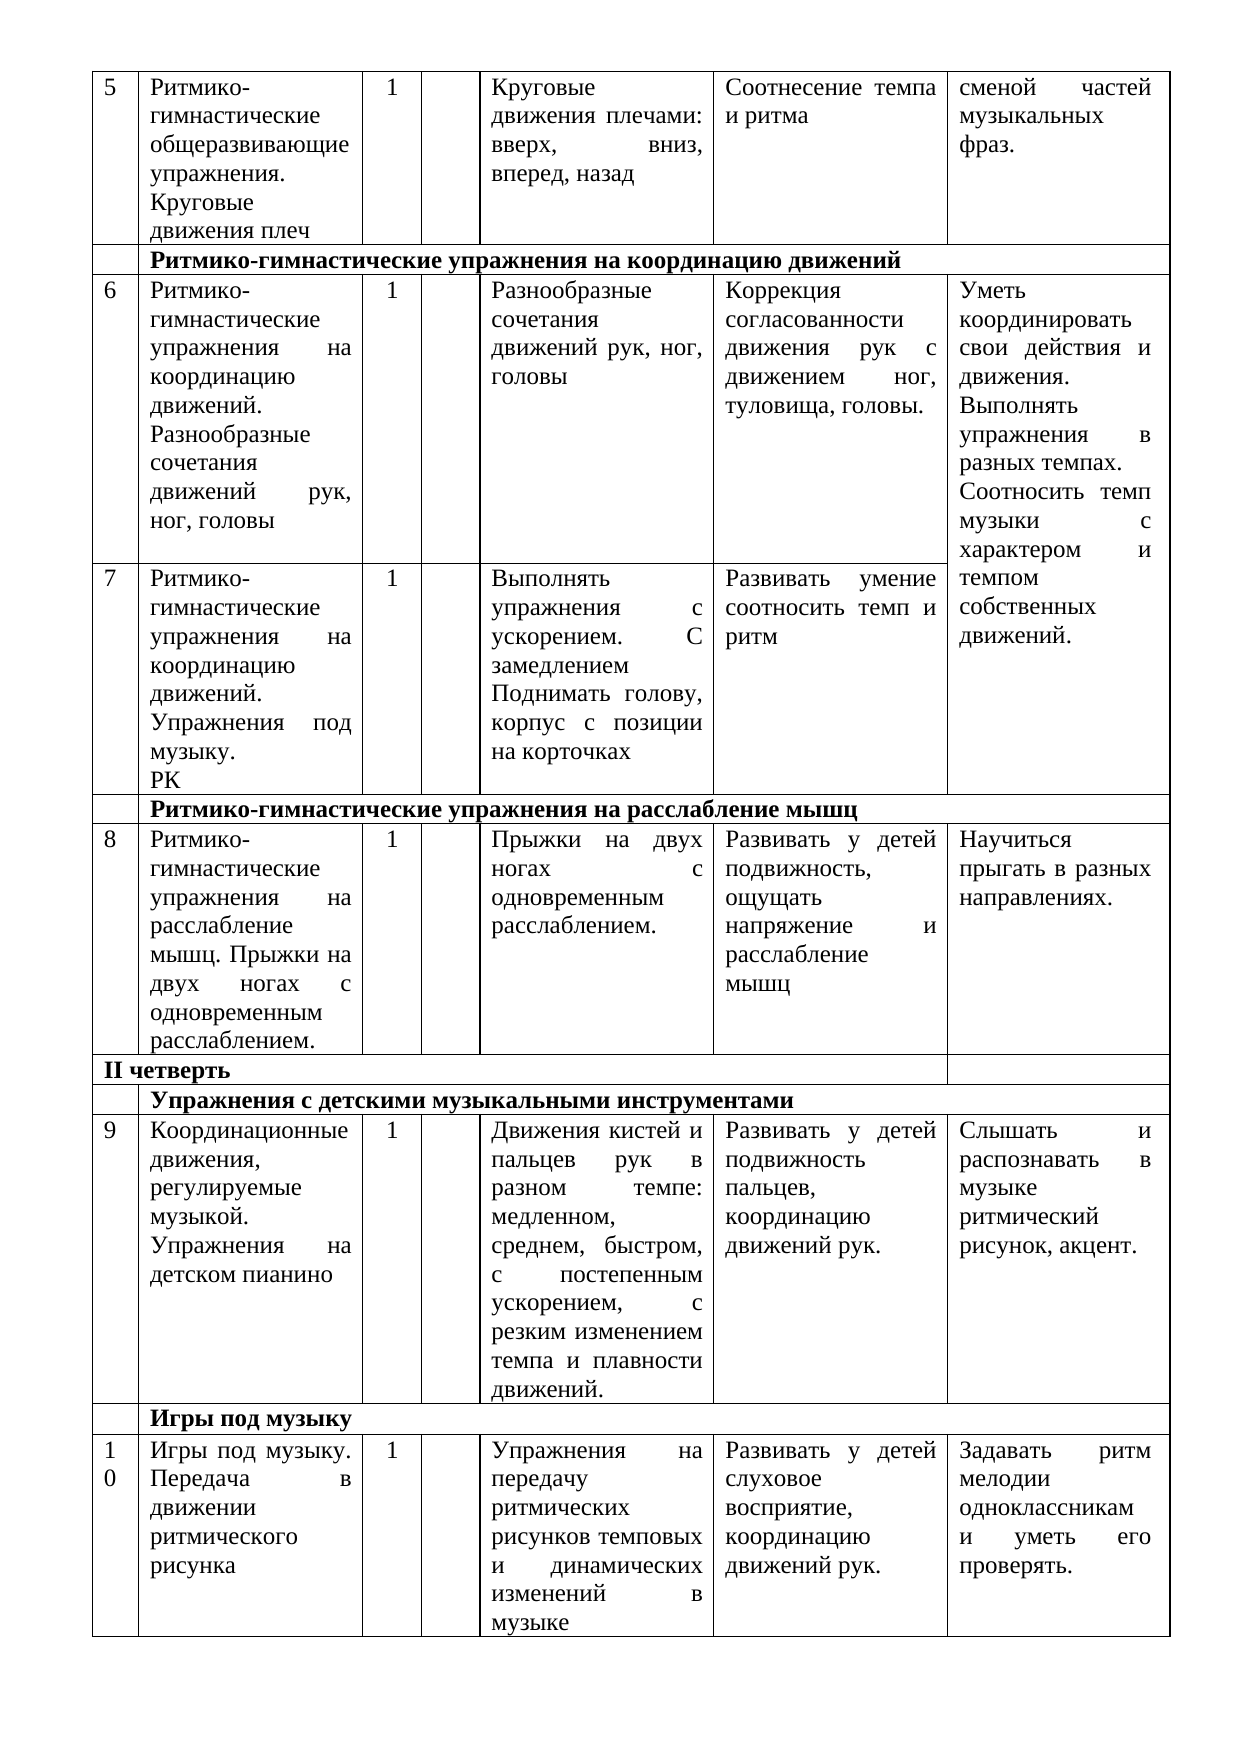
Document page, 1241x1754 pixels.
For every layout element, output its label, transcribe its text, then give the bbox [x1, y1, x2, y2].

table_cell Ритмико-гимнастические упражнения на расслабление мышц. Прыжки на двух ногах с одновременным расслаблением. [139, 824, 362, 1054]
table_cell Движения кистей и пальцев рук в разном темпе: медленном, среднем, быстром, с постепенным ускорением, с резким изменением темпа и плавности движений. [481, 1115, 713, 1402]
table_cell Ритмико-гимнастические упражнения на координацию движений. Упражнения под музыку. РК [139, 564, 362, 793]
table_cell [93, 795, 138, 823]
table_cell Ритмико-гимнастические упражнения на координацию движений. Разнообразные сочетания движений рук, ног, головы [139, 275, 362, 562]
table_cell 1 [363, 824, 421, 1054]
table_cell Ритмико-гимнастические общеразвивающие упражнения. Круговые движения плеч [139, 72, 362, 244]
table_cell 1 [363, 564, 421, 793]
table_cell Разнообразные сочетания движений рук, ног, головы [481, 275, 713, 562]
table_cell Координационные движения, регулируемые музыкой. Упражнения на детском пианино [139, 1115, 362, 1402]
table_cell Игры под музыку. Передача в движении ритмического рисунка [139, 1435, 362, 1636]
table_cell Уметь координировать свои действия и движения. Выполнять упражнения в разных темпах. Соотносить темп музыки с характером и темпом собственных движений. [948, 275, 1169, 793]
table_cell Научиться прыгать в разных направлениях. [948, 824, 1169, 1054]
table_cell Выполнять упражнения с ускорением. С замедлением Поднимать голову, корпус с позиции на корточках [481, 564, 713, 793]
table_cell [948, 72, 1169, 244]
table_cell [422, 275, 479, 562]
table_cell Развивать умение соотносить темп и ритм [714, 564, 947, 793]
table_cell Прыжки на двух ногах с одновременным расслаблением. [481, 824, 713, 1054]
table_cell [93, 1085, 138, 1114]
table_cell Задавать ритм мелодии одноклассникам и уметь его проверять. [948, 1435, 1169, 1636]
table_cell [422, 72, 479, 244]
table_cell [93, 1404, 138, 1434]
table_cell [93, 245, 138, 274]
table_cell 8 [93, 824, 138, 1054]
table_cell 5 [93, 72, 138, 244]
table_cell [948, 1055, 1169, 1084]
table_cell [422, 1115, 479, 1402]
table_cell Коррекция согласованности движения рук с движением ног, туловища, головы. [714, 275, 947, 562]
table_cell 7 [93, 564, 138, 793]
table_cell Развивать у детей слуховое восприятие, координацию движений рук. [714, 1435, 947, 1636]
table_cell 9 [93, 1115, 138, 1402]
table_cell Слышать и распознавать в музыке ритмический рисунок, акцент. [948, 1115, 1169, 1402]
table_cell 1 [363, 275, 421, 562]
table_cell [422, 564, 479, 793]
table_cell Соотнесение темпа и ритма [714, 72, 947, 244]
table_cell Ритмико-гимнастические упражнения на расслабление мышц [139, 795, 1169, 823]
table_cell 1 [363, 1435, 421, 1636]
table_cell Круговые движения плечами: вверх, вниз, вперед, назад [481, 72, 713, 244]
table_cell Упражнения на передачу ритмических рисунков темповых и динамических изменений в музыке [481, 1435, 713, 1636]
table_cell 1 [363, 1115, 421, 1402]
table_cell Игры под музыку [139, 1404, 1169, 1434]
table_cell 10 [93, 1435, 138, 1636]
table_cell 1 [363, 72, 421, 244]
table_cell 6 [93, 275, 138, 562]
table_cell Развивать у детей подвижность, ощущать напряжение и расслабление мышц [714, 824, 947, 1054]
table_cell Упражнения с детскими музыкальными инструментами [139, 1085, 1169, 1114]
table_cell Ритмико-гимнастические упражнения на координацию движений [139, 245, 1169, 274]
table_cell [422, 1435, 479, 1636]
table_cell II четверть [93, 1055, 947, 1084]
table_cell [422, 824, 479, 1054]
table_cell Развивать у детей подвижность пальцев, координацию движений рук. [714, 1115, 947, 1402]
